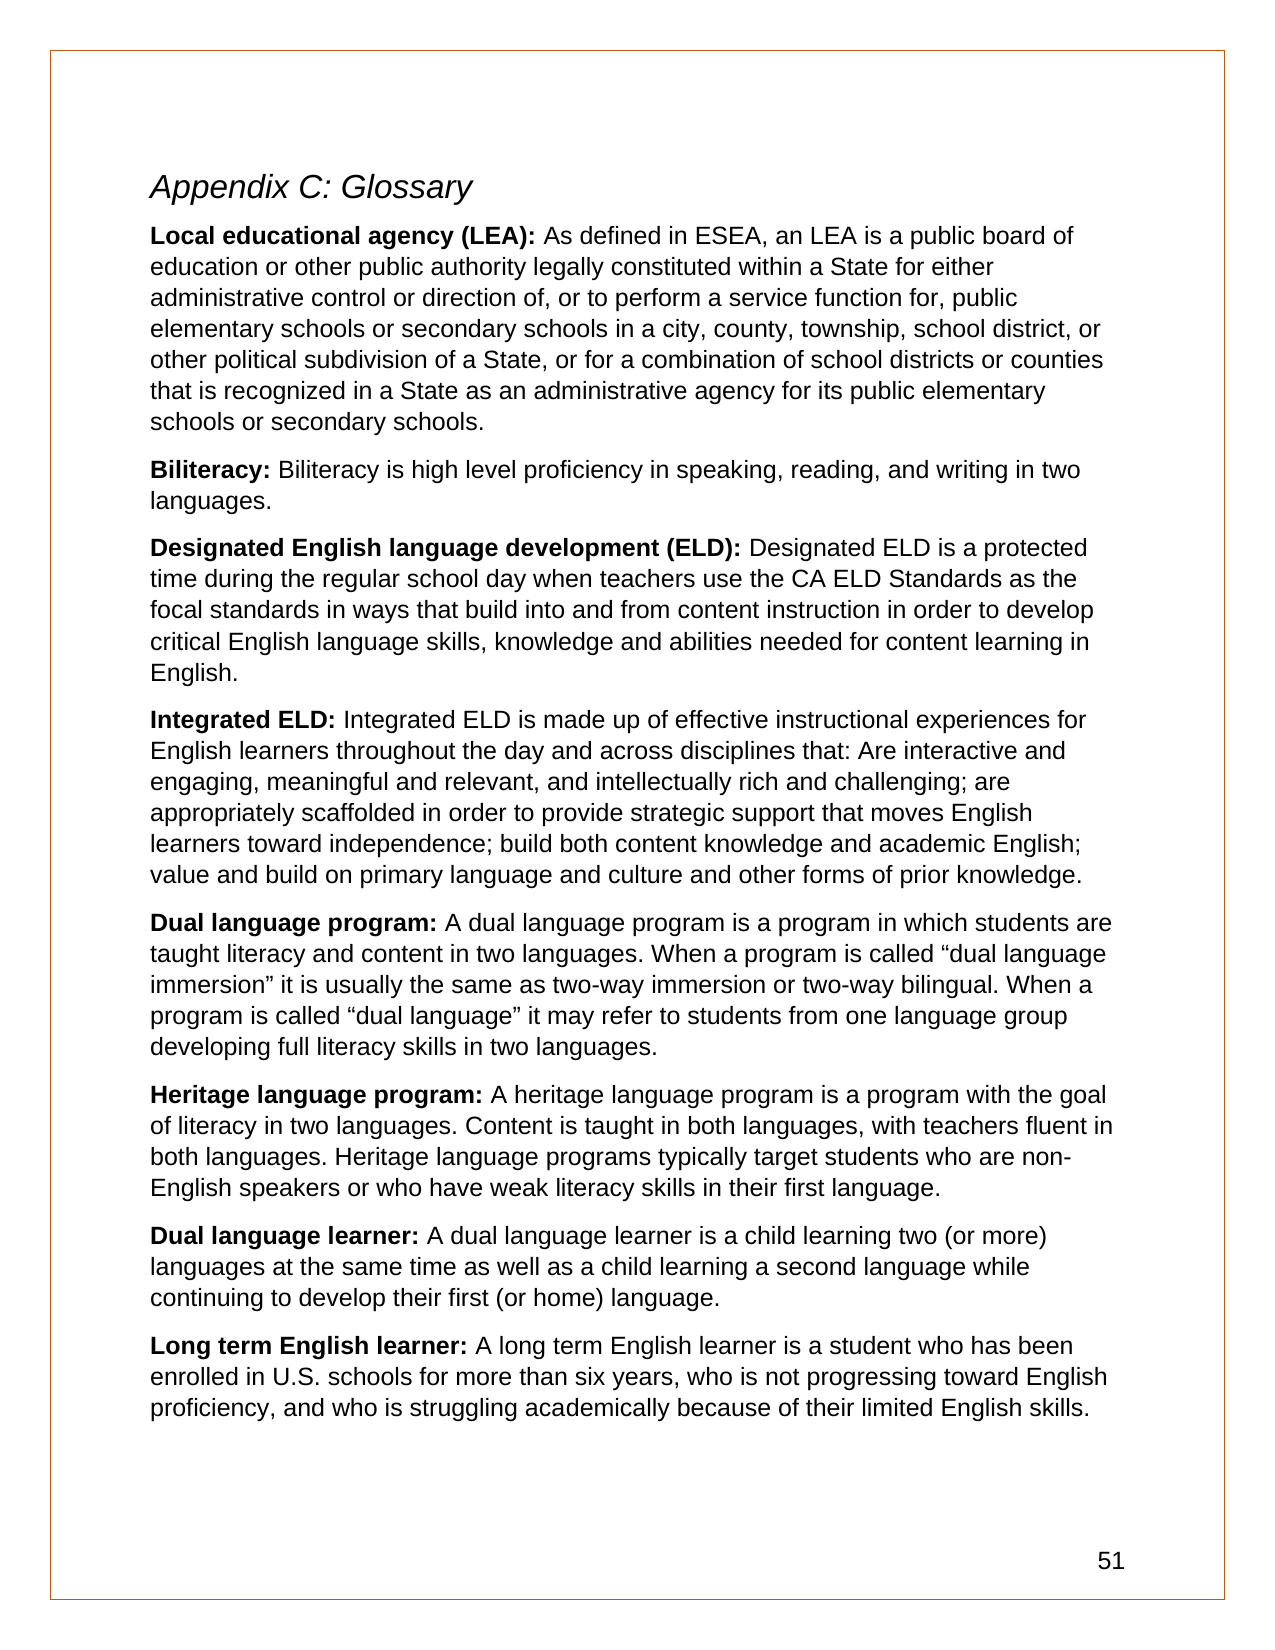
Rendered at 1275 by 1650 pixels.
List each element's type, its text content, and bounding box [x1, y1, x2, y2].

text Integrated ELD: Integrated ELD is made up of effective instructional experiences for English learners throughout the day and across disciplines that: Are interactive and engaging, meaningful and relevant, and intellectually rich and challenging; are appropriately scaffolded in order to provide strategic support that moves English learners toward independence; build both content knowledge and academic English; value and build on primary language and culture and other forms of prior knowledge. [150, 705, 1125, 889]
text Long term English learner: A long term English learner is a student who has been enrolled in U.S. schools for more than six years, who is not progressing toward English proficiency, and who is struggling academically because of their limited English skills. [150, 1331, 1125, 1421]
text Dual language learner: A dual language learner is a child learning two (or more) languages at the same time as well as a child learning a second language while continuing to develop their first (or home) language. [150, 1221, 1125, 1312]
text Heritage language program: A heritage language program is a program with the goal of literacy in two languages. Content is taught in both languages, with teachers fluent in both languages. Heritage language programs typically target students who are non-English speakers or who have weak literacy skills in their first language. [150, 1080, 1125, 1202]
subtitle Appendix C: Glossary [150, 167, 1125, 205]
text Dual language program: A dual language program is a program in which students are taught literacy and content in two languages. When a program is called “dual language immersion” it is usually the same as two-way immersion or two-way bilingual. When a program is called “dual language” it may refer to students from one language group developing full literacy skills in two languages. [150, 908, 1125, 1061]
text Biliteracy: Biliteracy is high level proficiency in speaking, reading, and writing in two languages. [150, 454, 1125, 514]
text Designated English language development (ELD): Designated ELD is a protected time during the regular school day when teachers use the CA ELD Standards as the focal standards in ways that build into and from content instruction in order to develop critical English language skills, knowledge and abilities needed for content learning in English. [150, 533, 1125, 686]
text Local educational agency (LEA): As defined in ESEA, an LEA is a public board of education or other public authority legally constituted within a State for either administrative control or direction of, or to perform a service function for, public elementary schools or secondary schools in a city, county, township, school district, or other political subdivision of a State, or for a combination of school districts or counties that is recognized in a State as an administrative agency for its public elementary schools or secondary schools. [150, 221, 1125, 436]
